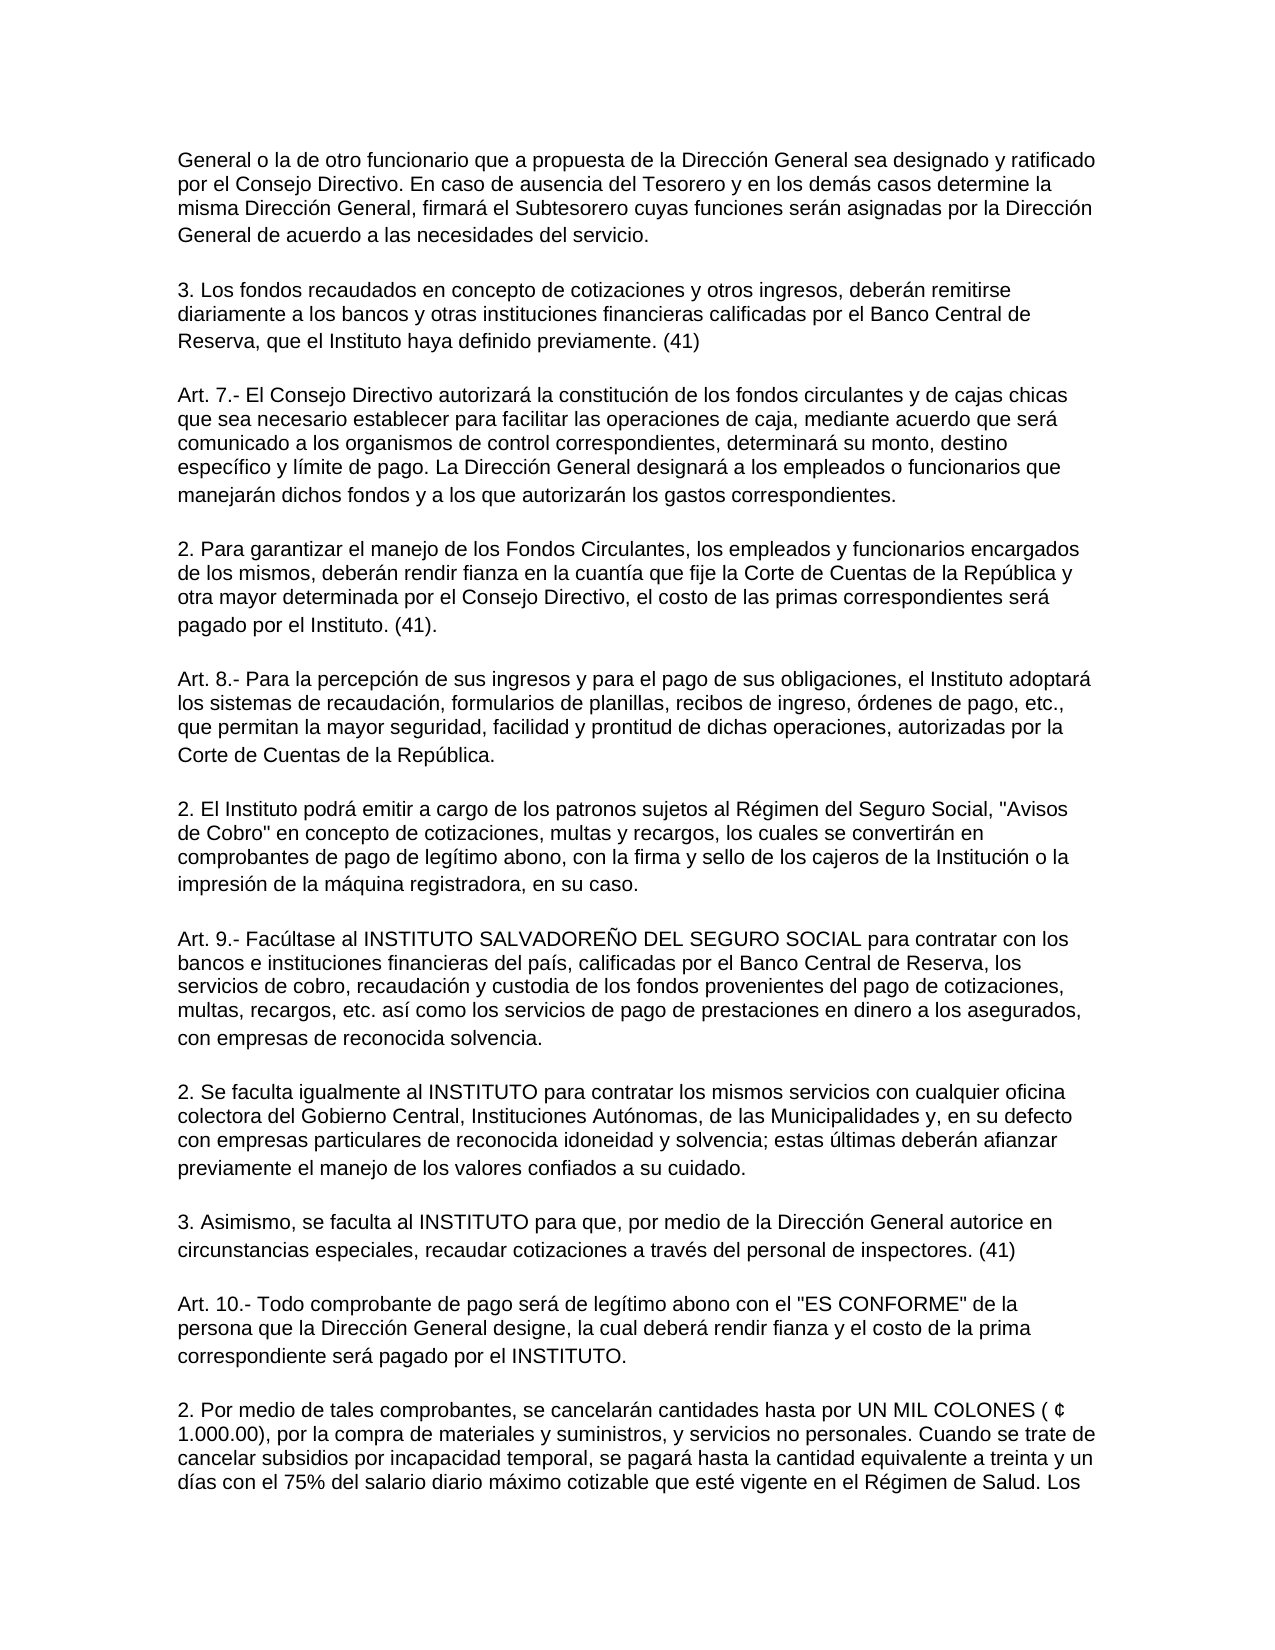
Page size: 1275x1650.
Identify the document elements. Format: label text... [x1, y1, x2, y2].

text 2. El Instituto podrá emitir a cargo de los patronos sujetos al Régimen del Seguro Social, "Avisos de Cobro" en concepto de cotizaciones, multas y recargos, los cuales se convertirán en comprobantes de pago de legítimo abono, con la firma y sello de los cajeros de la Institución o la impresión de la máquina registradora, en su caso. [177, 797, 1098, 897]
text Art. 8.- Para la percepción de sus ingresos y para el pago de sus obligaciones, el Instituto adoptará los sistemas de recaudación, formularios de planillas, recibos de ingreso, órdenes de pago, etc., que permitan la mayor seguridad, facilidad y prontitud de dichas operaciones, autorizadas por la Corte de Cuentas de la República. [177, 667, 1098, 767]
text 2. Para garantizar el manejo de los Fondos Circulantes, los empleados y funcionarios encargados de los mismos, deberán rendir fianza en la cuantía que fije la Corte de Cuentas de la República y otra mayor determinada por el Consejo Directivo, el costo de las primas correspondientes será pagado por el Instituto. (41). [177, 537, 1098, 638]
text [177, 148, 1098, 248]
text Art. 9.- Facúltase al INSTITUTO SALVADOREÑO DEL SEGURO SOCIAL para contratar con los bancos e instituciones financieras del país, calificadas por el Banco Central de Reserva, los servicios de cobro, recaudación y custodia de los fondos provenientes del pago de cotizaciones, multas, recargos, etc. así como los servicios de pago de prestaciones en dinero a los asegurados, con empresas de reconocida solvencia. [177, 926, 1098, 1051]
text Art. 7.- El Consejo Directivo autorizará la constitución de los fondos circulantes y de cajas chicas que sea necesario establecer para facilitar las operaciones de caja, mediante acuerdo que será comunicado a los organismos de control correspondientes, determinará su monto, destino específico y límite de pago. La Dirección General designará a los empleados o funcionarios que manejarán dichos fondos y a los que autorizarán los gastos correspondientes. [177, 383, 1098, 508]
text 3. Los fondos recaudados en concepto de cotizaciones y otros ingresos, deberán remitirse diariamente a los bancos y otras instituciones financieras calificadas por el Banco Central de Reserva, que el Instituto haya definido previamente. (41) [177, 277, 1098, 354]
text 3. Asimismo, se faculta al INSTITUTO para que, por medio de la Dirección General autorice en circunstancias especiales, recaudar cotizaciones a través del personal de inspectores. (41) [177, 1210, 1098, 1263]
text 2. Se faculta igualmente al INSTITUTO para contratar los mismos servicios con cualquier oficina colectora del Gobierno Central, Instituciones Autónomas, de las Municipalidades y, en su defecto con empresas particulares de reconocida idoneidad y solvencia; estas últimas deberán afianzar previamente el manejo de los valores confiados a su cuidado. [177, 1080, 1098, 1181]
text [177, 1398, 1098, 1493]
text Art. 10.- Todo comprobante de pago será de legítimo abono con el "ES CONFORME" de la persona que la Dirección General designe, la cual deberá rendir fianza y el costo de la prima correspondiente será pagado por el INSTITUTO. [177, 1292, 1098, 1368]
